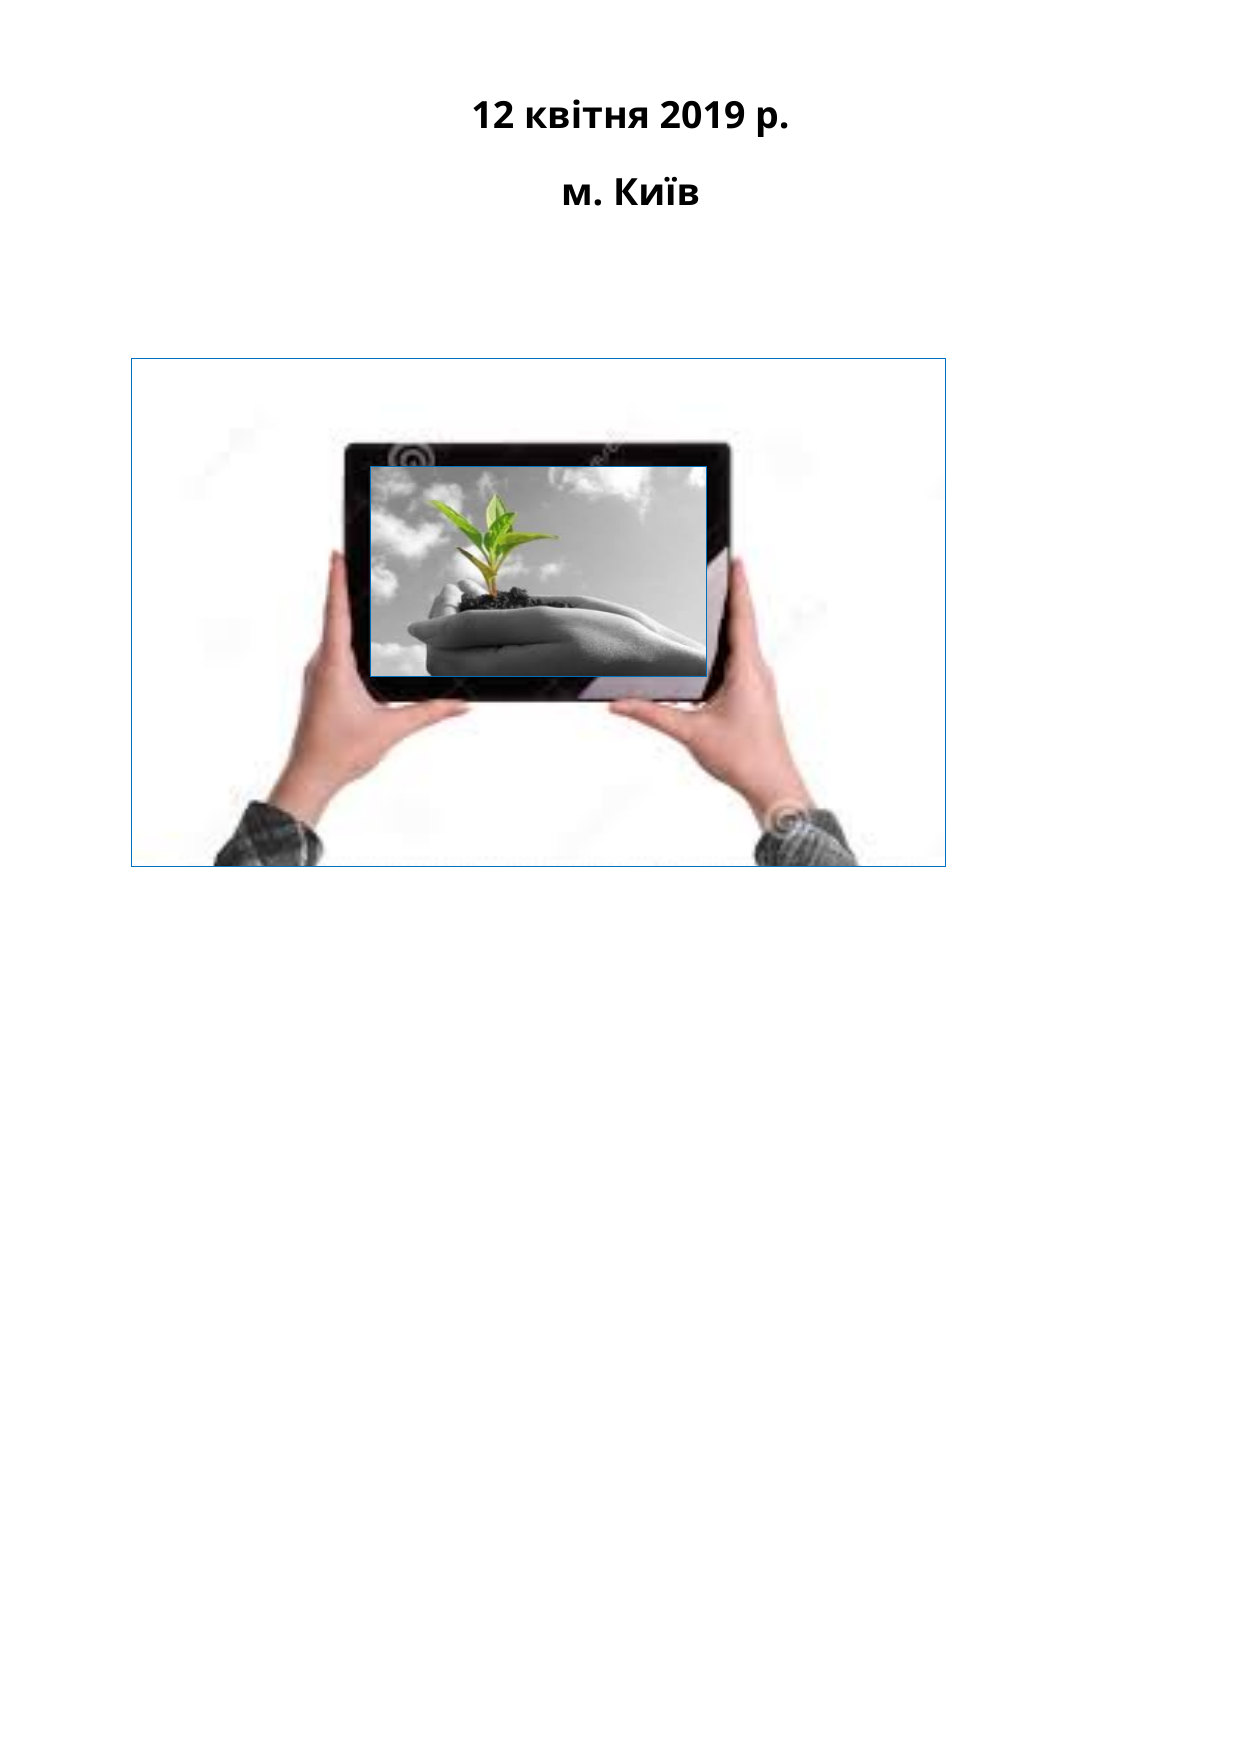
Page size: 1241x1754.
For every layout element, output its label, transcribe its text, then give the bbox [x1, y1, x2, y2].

picture [132, 359, 945, 866]
text м. Київ [74, 165, 1187, 216]
text 12 квітня 2019 р. [74, 89, 1187, 140]
